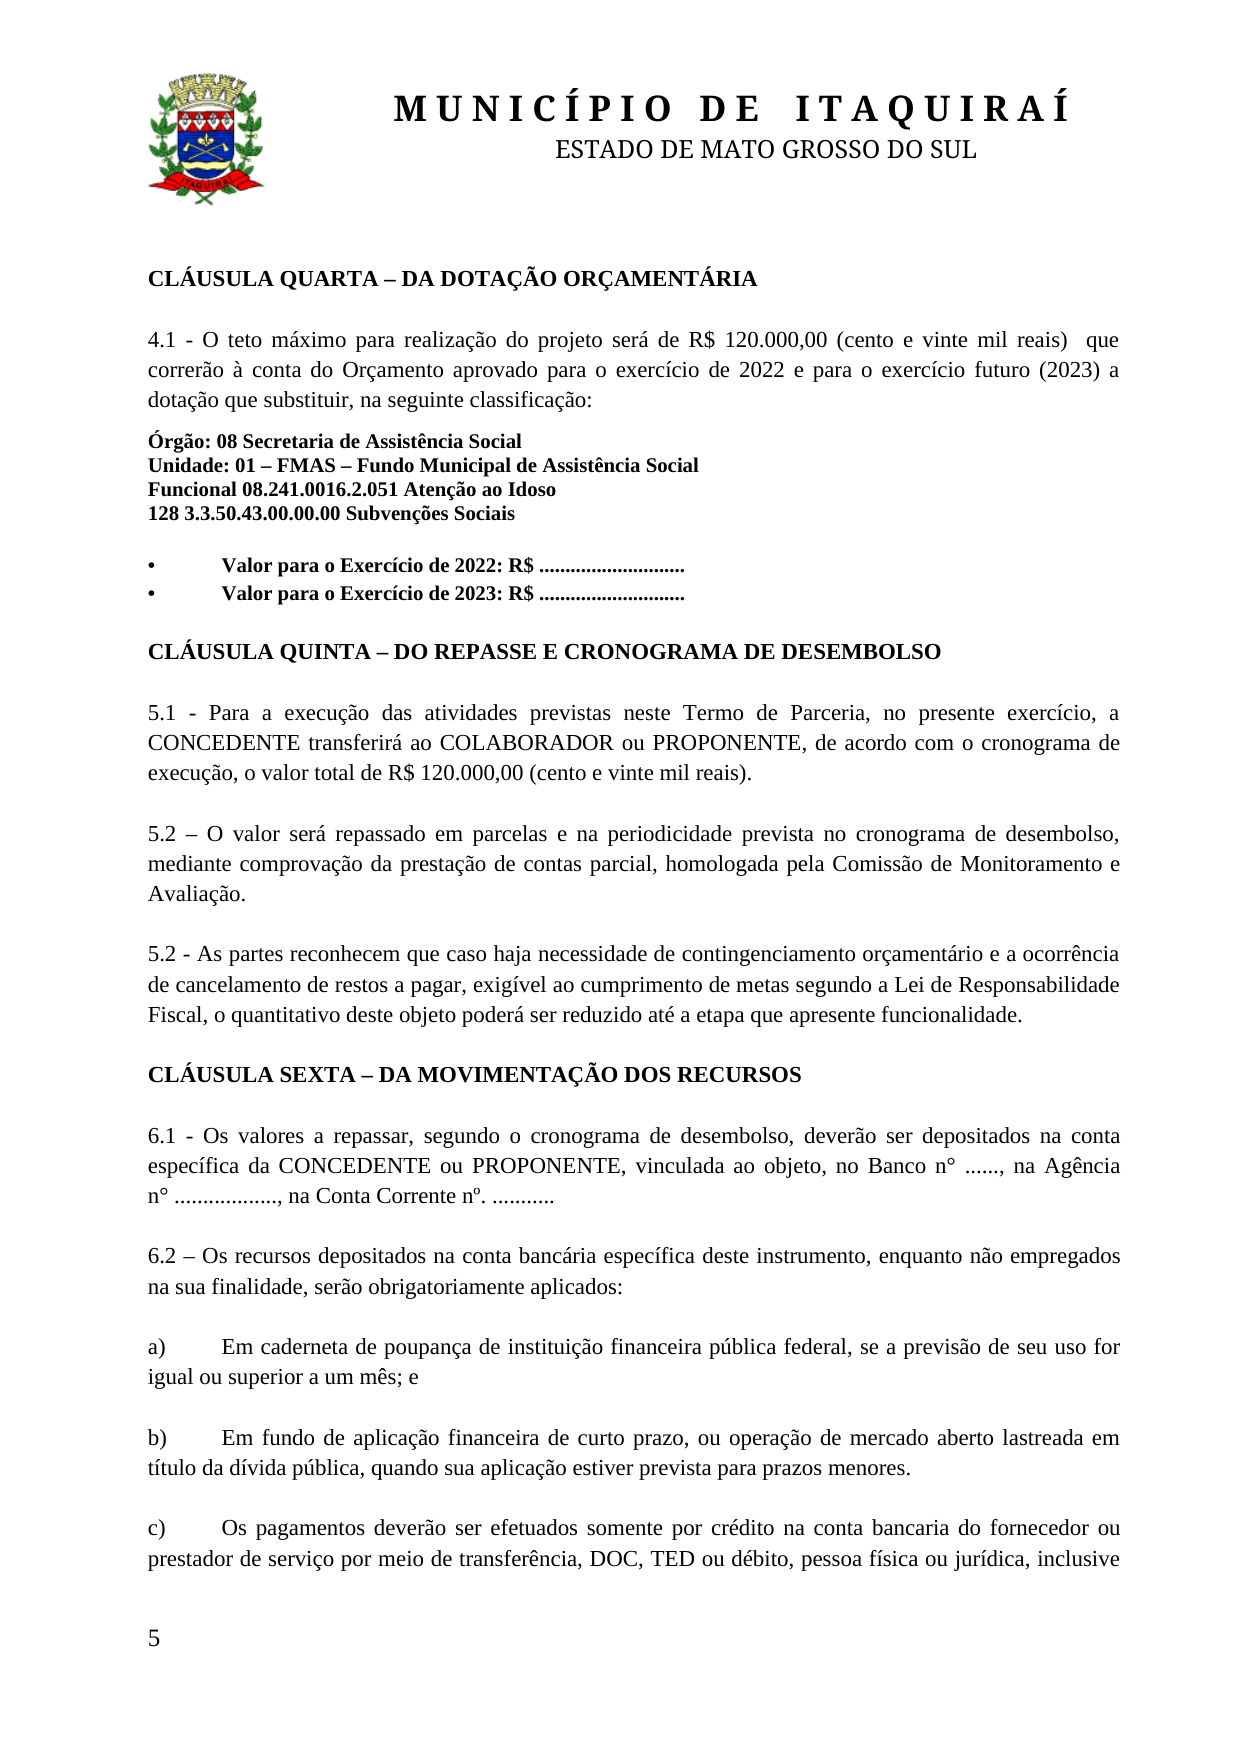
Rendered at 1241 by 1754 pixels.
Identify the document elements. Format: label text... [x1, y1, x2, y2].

text 128 3.3.50.43.00.00.00 Subvenções Sociais [148, 501, 1122, 525]
text 5.2 - As partes reconhecem que caso haja necessidade de contingenciamento orçamentário e a ocorrência de cancelamento de restos a pagar, exigível ao cumprimento de metas segundo a Lei de Responsabilidade Fiscal, o quantitativo deste objeto poderá ser reduzido até a etapa que apresente funcionalidade. [148, 940, 1122, 1027]
list Em caderneta de poupança de instituição financeira pública federal, se a previsão de seu uso for igual ou superior a um mês; e [148, 1333, 1122, 1390]
text 6.1 - Os valores a repassar, segundo o cronograma de desembolso, deverão ser depositados na conta específica da CONCEDENTE ou PROPONENTE, vinculada ao objeto, no Banco n° ......, na Agência n° .................., na Conta Corrente nº. ........... [148, 1122, 1122, 1208]
text Órgão: 08 Secretaria de Assistência Social [148, 429, 1122, 453]
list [148, 1514, 1122, 1571]
text CLÁUSULA QUARTA – DA DOTAÇÃO ORÇAMENTÁRIA [148, 266, 1122, 292]
text Funcional 08.241.0016.2.051 Atenção ao Idoso [148, 477, 1122, 501]
text • Valor para o Exercício de 2023: R$ ............................ [148, 581, 1122, 604]
text 5.2 – O valor será repassado em parcelas e na periodicidade prevista no cronograma de desembolso, mediante comprovação da prestação de contas parcial, homologada pela Comissão de Monitoramento e Avaliação. [148, 819, 1122, 906]
text CLÁUSULA SEXTA – DA MOVIMENTAÇÃO DOS RECURSOS [148, 1061, 1122, 1088]
list Em fundo de aplicação financeira de curto prazo, ou operação de mercado aberto lastreada em título da dívida pública, quando sua aplicação estiver prevista para prazos menores. [148, 1424, 1122, 1480]
text Unidade: 01 – FMAS – Fundo Municipal de Assistência Social [148, 453, 1122, 477]
text 6.2 – Os recursos depositados na conta bancária específica deste instrumento, enquanto não empregados na sua finalidade, serão obrigatoriamente aplicados: [148, 1242, 1122, 1299]
text • Valor para o Exercício de 2022: R$ ............................ [148, 553, 1122, 577]
text 4.1 - O teto máximo para realização do projeto será de R$ 120.000,00 (cento e vinte mil reais) que correrão à conta do Orçamento aprovado para o exercício de 2022 e para o exercício futuro (2023) a dotação que substituir, na seguinte classificação: [148, 326, 1122, 413]
text CLÁUSULA QUINTA – DO REPASSE E CRONOGRAMA DE DESEMBOLSO [148, 638, 1122, 665]
text 5.1 - Para a execução das atividades previstas neste Termo de Parceria, no presente exercício, a CONCEDENTE transferirá ao COLABORADOR ou PROPONENTE, de acordo com o cronograma de execução, o valor total de R$ 120.000,00 (cento e vinte mil reais). [148, 699, 1122, 786]
